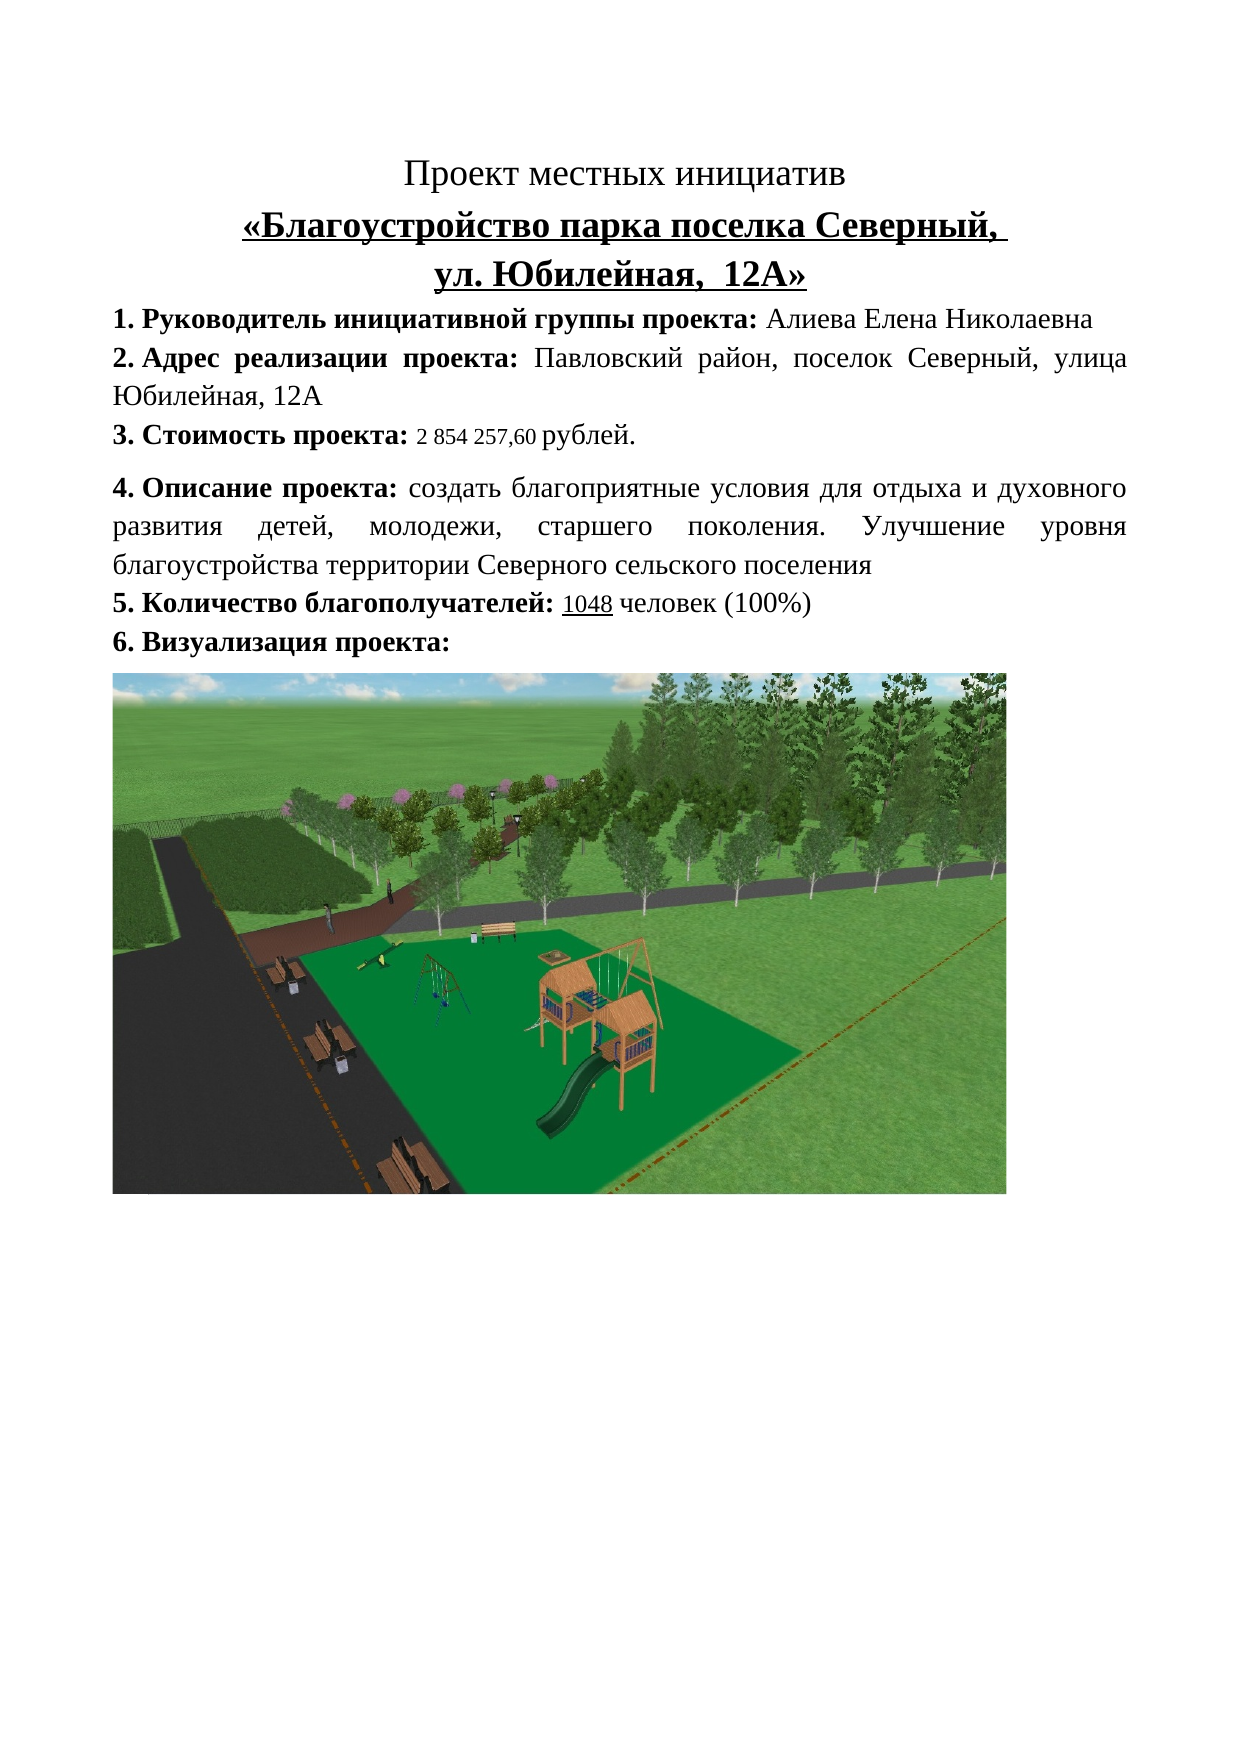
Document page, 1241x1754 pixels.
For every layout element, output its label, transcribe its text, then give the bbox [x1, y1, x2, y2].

text 2. Адрес реализации проекта: Павловский район, поселок Северный, улица Юбилейная, 12А [112, 340, 1128, 412]
picture [112, 673, 1007, 1195]
text Проект местных инициатив [112, 150, 1128, 193]
text 5. Количество благополучателей: 1048 человек (100%) [112, 586, 1128, 619]
text 4. Описание проекта: создать благоприятные условия для отдыха и духовного развития детей, молодежи, старшего поколения. Улучшение уровня благоустройства территории Северного сельского поселения [112, 470, 1128, 581]
text 3. Стоимость проекта: 2 854 257,60 рублей. [112, 417, 1128, 451]
text 6. Визуализация проекта: [112, 624, 1128, 658]
text 1. Руководитель инициативной группы проекта: Алиева Елена Николаевна [112, 301, 1128, 335]
text ул. Юбилейная, 12А» [112, 252, 1128, 295]
text «Благоустройство парка поселка Северный, [112, 202, 1128, 245]
